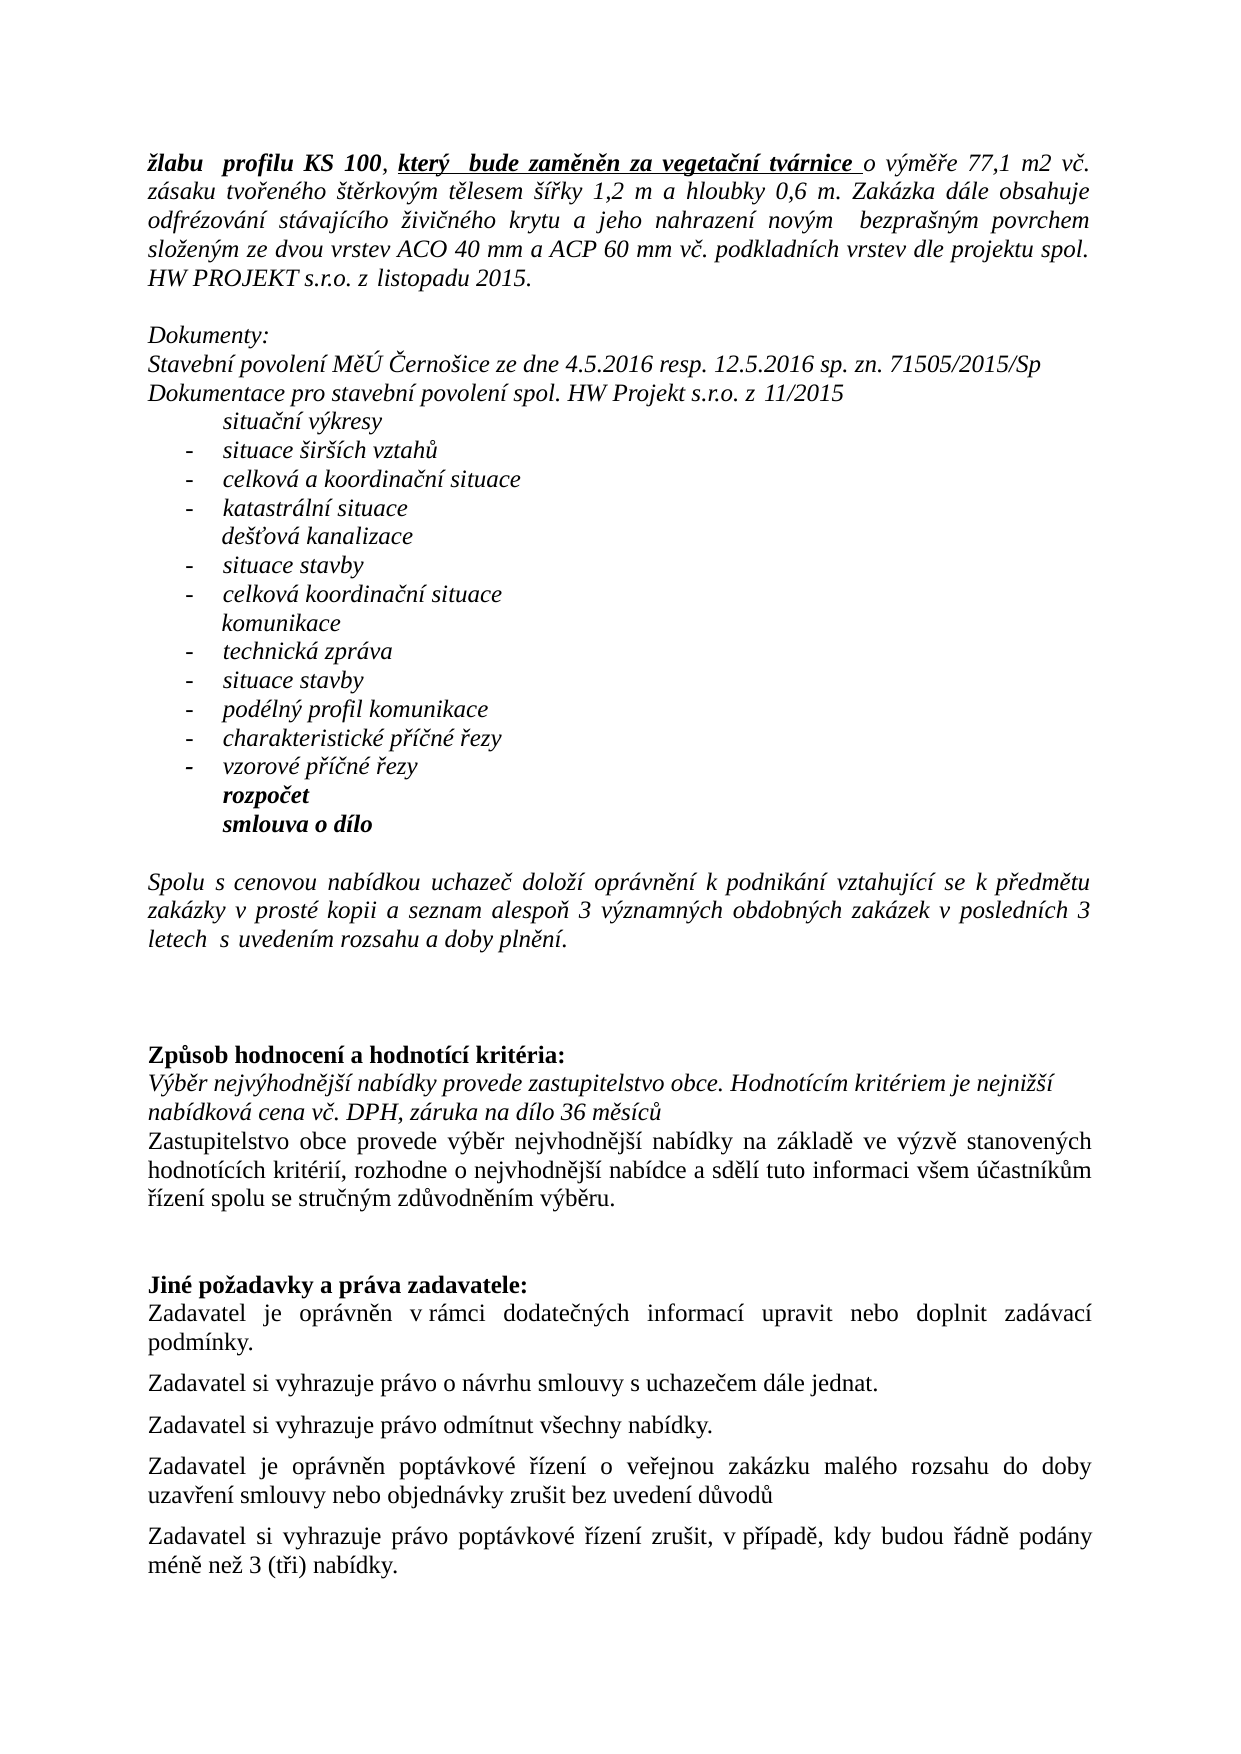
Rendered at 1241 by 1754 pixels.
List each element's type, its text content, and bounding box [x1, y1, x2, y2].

text Výběr nejvýhodnější nabídky provede zastupitelstvo obce. Hodnotícím kritériem je nejnižší nabídková cena vč. DPH, záruka na dílo 36 měsíců [148, 1068, 1093, 1126]
text Zadavatel si vyhrazuje právo odmítnut všechny nabídky. [148, 1410, 1093, 1438]
text Zadavatel je oprávněn v rámci dodatečných informací upravit nebo doplnit zadávací podmínky. [148, 1298, 1093, 1356]
text Dokumentace pro stavební povolení spol. HW Projekt s.r.o. z 11/2015 [148, 378, 1093, 406]
list podélný profil komunikace [185, 694, 1093, 723]
text rozpočet [223, 780, 1093, 809]
text komunikace [221, 608, 1093, 636]
list celková koordinační situace [185, 579, 1093, 608]
list situace stavby [185, 550, 1093, 579]
list charakteristické příčné řezy [185, 723, 1093, 751]
text Zadavatel si vyhrazuje právo poptávkové řízení zrušit, v případě, kdy budou řádně podány méně než 3 (tři) nabídky. [148, 1521, 1093, 1578]
list technická zpráva [185, 636, 1093, 665]
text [148, 148, 1093, 291]
list katastrální situace [185, 493, 1093, 521]
list situace stavby [185, 665, 1093, 694]
text Stavební povolení MěÚ Černošice ze dne 4.5.2016 resp. 12.5.2016 sp. zn. 71505/2015/Sp [148, 349, 1093, 378]
text Spolu s cenovou nabídkou uchazeč doloží oprávnění k podnikání vztahující se k předmětu zakázky v prosté kopii a seznam alespoň 3 významných obdobných zakázek v posledních 3 letech s uvedením rozsahu a doby plnění. [148, 867, 1093, 953]
text Způsob hodnocení a hodnotící kritéria: [148, 1040, 1093, 1068]
text smlouva o dílo [223, 809, 1093, 838]
text Dokumenty: [148, 320, 1093, 349]
text Zastupitelstvo obce provede výběr nejvhodnější nabídky na základě ve výzvě stanovených hodnotících kritérií, rozhodne o nejvhodnější nabídce a sdělí tuto informaci všem účastníkům řízení spolu se stručným zdůvodněním výběru. [148, 1126, 1093, 1212]
text dešťová kanalizace [221, 521, 1093, 550]
list vzorové příčné řezy [185, 751, 1093, 780]
text Zadavatel je oprávněn poptávkové řízení o veřejnou zakázku malého rozsahu do doby uzavření smlouvy nebo objednávky zrušit bez uvedení důvodů [148, 1451, 1093, 1508]
text Zadavatel si vyhrazuje právo o návrhu smlouvy s uchazečem dále jednat. [148, 1368, 1093, 1397]
text Jiné požadavky a práva zadavatele: [148, 1270, 1093, 1298]
list situace širších vztahů [185, 435, 1093, 464]
list situační výkresy [223, 406, 1093, 435]
list celková a koordinační situace [185, 464, 1093, 493]
